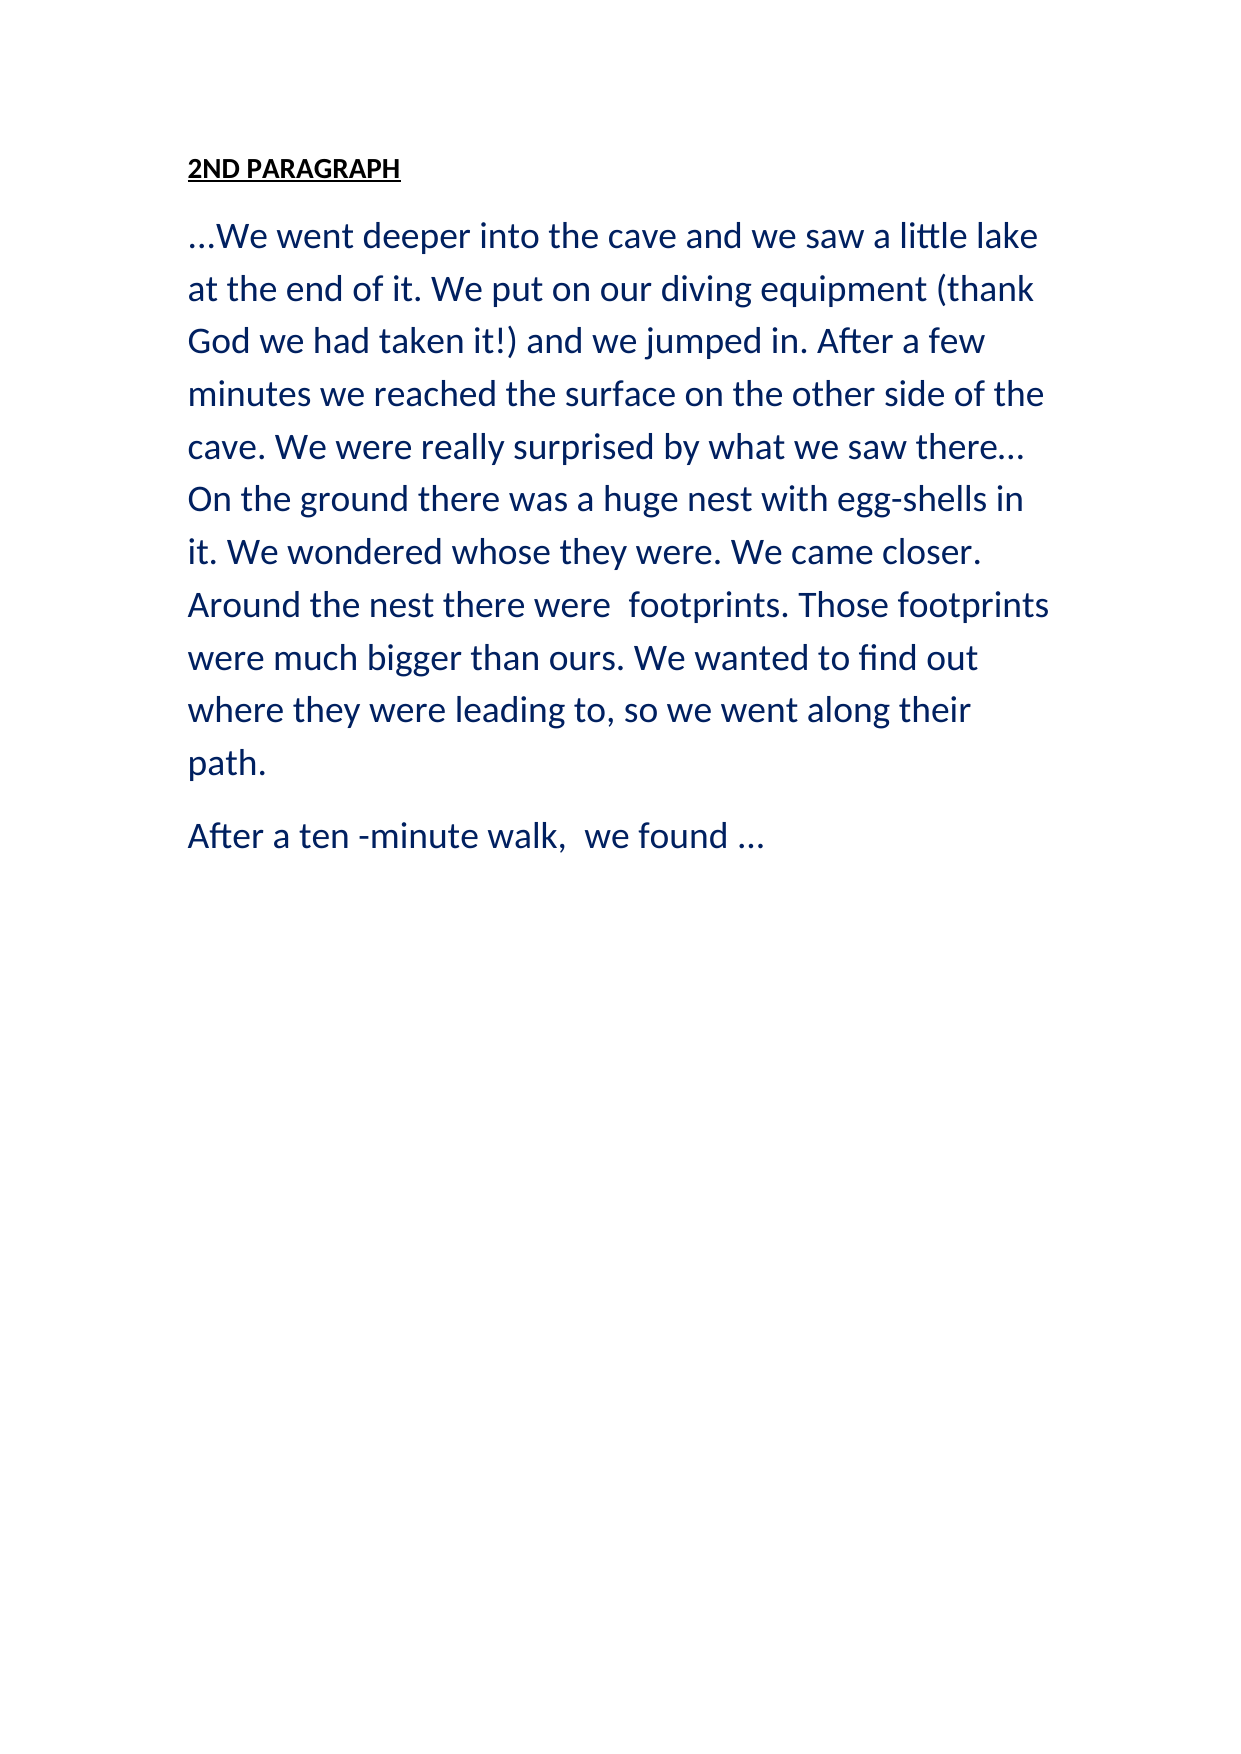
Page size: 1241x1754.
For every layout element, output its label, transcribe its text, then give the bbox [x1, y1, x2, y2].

text ...We went deeper into the cave and we saw a little lake at the end of it. We put on our diving equipment (thank God we had taken it!) and we jumped in. After a few minutes we reached the surface on the other side of the cave. We were really surprised by what we saw there…On the ground there was a huge nest with egg-shells in it. We wondered whose they were. We came closer. Around the nest there were footprints. Those footprints were much bigger than ours. We wanted to find out where they were leading to, so we went along their path. [187, 212, 1053, 785]
text 2ND PARAGRAPH [187, 150, 1053, 186]
text After a ten -minute walk, we found ... [187, 812, 1053, 858]
